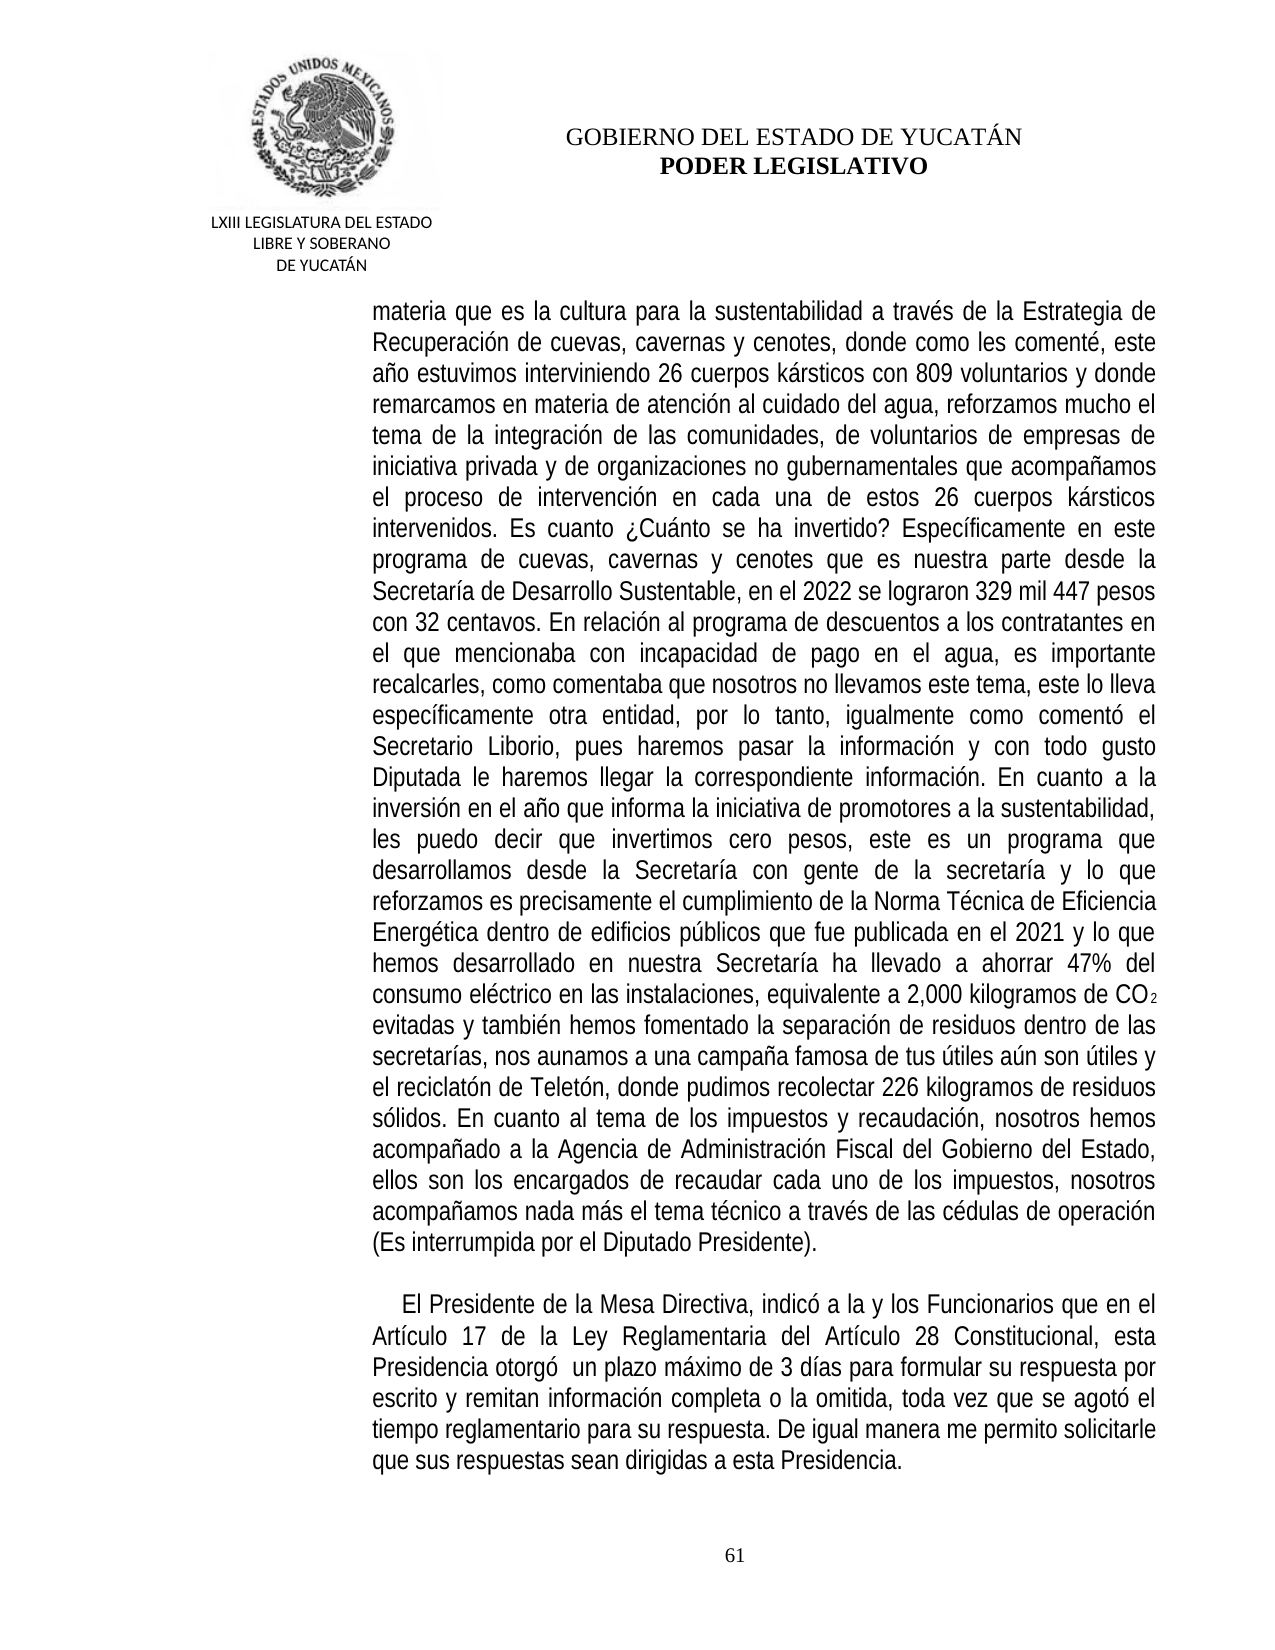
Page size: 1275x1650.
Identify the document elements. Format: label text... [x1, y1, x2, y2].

text El Presidente de la Mesa Directiva, indicó a la y los Funcionarios que en el Artículo 17 de la Ley Reglamentaria del Artículo 28 Constitucional, esta Presidencia otorgó un plazo máximo de 3 días para formular su respuesta por escrito y remitan información completa o la omitida, toda vez que se agotó el tiempo reglamentario para su respuesta. De igual manera me permito solicitarle que sus respuestas sean dirigidas a esta Presidencia. [372, 1289, 1157, 1475]
picture [206, 50, 443, 211]
